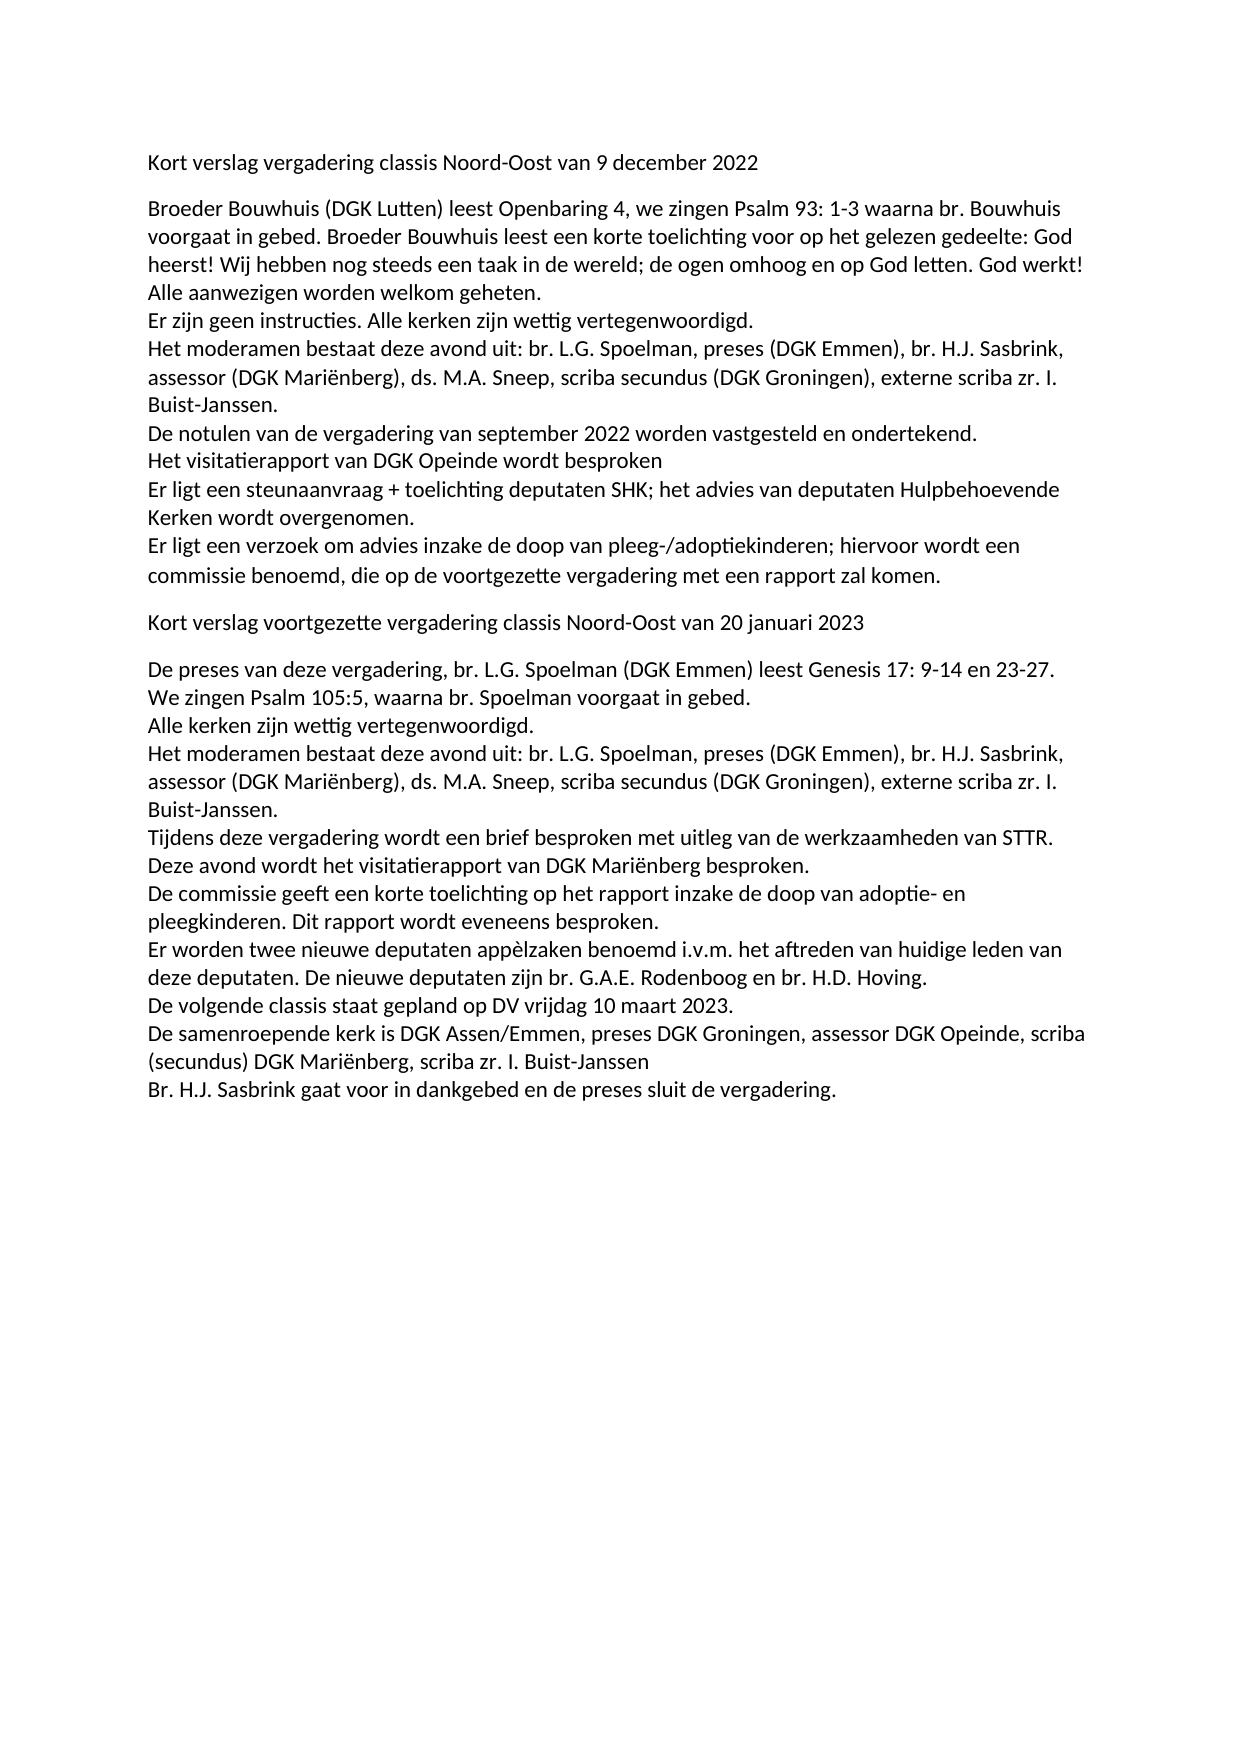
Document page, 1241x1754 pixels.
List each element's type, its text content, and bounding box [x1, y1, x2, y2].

text Broeder Bouwhuis (DGK Lutten) leest Openbaring 4, we zingen Psalm 93: 1-3 waarna br. Bouwhuis voorgaat in gebed. Broeder Bouwhuis leest een korte toelichting voor op het gelezen gedeelte: God heerst! Wij hebben nog steeds een taak in de wereld; de ogen omhoog en op God letten. God werkt! [148, 194, 1093, 278]
text Br. H.J. Sasbrink gaat voor in dankgebed en de preses sluit de vergadering. [148, 1075, 1093, 1103]
text De preses van deze vergadering, br. L.G. Spoelman (DGK Emmen) leest Genesis 17: 9-14 en 23-27. [148, 655, 1093, 683]
text De notulen van de vergadering van september 2022 worden vastgesteld en ondertekend. [148, 419, 1093, 447]
text Alle aanwezigen worden welkom geheten. [148, 278, 1093, 307]
text Er ligt een steunaanvraag + toelichting deputaten SHK; het advies van deputaten Hulpbehoevende Kerken wordt overgenomen. [148, 475, 1093, 531]
text De commissie geeft een korte toelichting op het rapport inzake de doop van adoptie- en pleegkinderen. Dit rapport wordt eveneens besproken. [148, 879, 1093, 935]
text Er worden twee nieuwe deputaten appèlzaken benoemd i.v.m. het aftreden van huidige leden van deze deputaten. De nieuwe deputaten zijn br. G.A.E. Rodenboog en br. H.D. Hoving. [148, 935, 1093, 991]
text De volgende classis staat gepland op DV vrijdag 10 maart 2023. [148, 991, 1093, 1019]
text Er ligt een verzoek om advies inzake de doop van pleeg-/adoptiekinderen; hiervoor wordt een commissie benoemd, die op de voortgezette vergadering met een rapport zal komen. [148, 531, 1093, 589]
text Het moderamen bestaat deze avond uit: br. L.G. Spoelman, preses (DGK Emmen), br. H.J. Sasbrink, assessor (DGK Mariënberg), ds. M.A. Sneep, scriba secundus (DGK Groningen), externe scriba zr. I. Buist-Janssen. [148, 334, 1093, 419]
text Deze avond wordt het visitatierapport van DGK Mariënberg besproken. [148, 851, 1093, 879]
text We zingen Psalm 105:5, waarna br. Spoelman voorgaat in gebed. [148, 683, 1093, 711]
text Alle kerken zijn wettig vertegenwoordigd. [148, 711, 1093, 739]
text Kort verslag voortgezette vergadering classis Noord-Oost van 20 januari 2023 [148, 608, 1093, 636]
text Het visitatierapport van DGK Opeinde wordt besproken [148, 447, 1093, 475]
text De samenroepende kerk is DGK Assen/Emmen, preses DGK Groningen, assessor DGK Opeinde, scriba (secundus) DGK Mariënberg, scriba zr. I. Buist-Janssen [148, 1019, 1093, 1075]
text Er zijn geen instructies. Alle kerken zijn wettig vertegenwoordigd. [148, 307, 1093, 334]
text Het moderamen bestaat deze avond uit: br. L.G. Spoelman, preses (DGK Emmen), br. H.J. Sasbrink, assessor (DGK Mariënberg), ds. M.A. Sneep, scriba secundus (DGK Groningen), externe scriba zr. I. Buist-Janssen. [148, 739, 1093, 823]
text Kort verslag vergadering classis Noord-Oost van 9 december 2022 [148, 148, 1093, 176]
text Tijdens deze vergadering wordt een brief besproken met uitleg van de werkzaamheden van STTR. [148, 823, 1093, 851]
